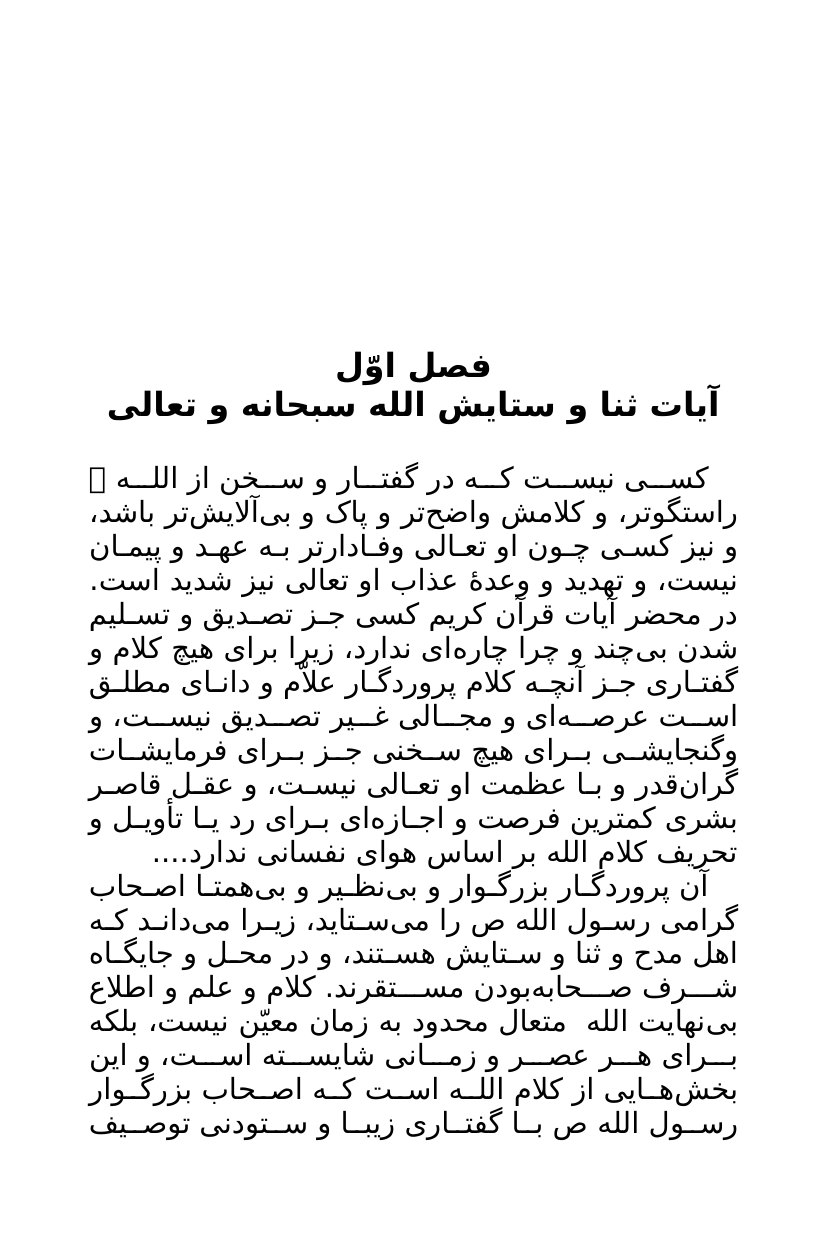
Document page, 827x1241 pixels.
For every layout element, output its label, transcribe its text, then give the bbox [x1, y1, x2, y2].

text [89, 869, 738, 1141]
text فصل اوّل آیات ثنا و ستایش الله سبحانه و تعالی [89, 346, 738, 424]
text کسی نیست که در گفتار و سخن از الله راستگوتر، و کلامش واضح‌تر و پاک و بی‌آلایش‌تر باشد، و نیز کسی چون او تعالی وفادارتر به عهد و پیمان نیست، و تهدید و وعدۀ عذاب او تعالی نیز شدید است. در محضر آیات قرآن کریم کسی جز تصدیق و تسلیم شدن بی‌چند و چرا چاره‌ای ندارد، زیرا برای هیچ کلام و گفتاری جز آنچه کلام پروردگار علاّم و دانای مطلق است عرصه‌ای و مجالی غیر تصدیق نیست، و وگنجایشی برای هیچ سخنی جز برای فرمایشات گران‌قدر و با عظمت او تعالی نیست، و عقل قاصر بشری کمترین فرصت و اجازه‌ای برای رد یا تأویل و تحریف کلام الله بر اساس هوای نفسانی ندارد.... [89, 461, 738, 869]
